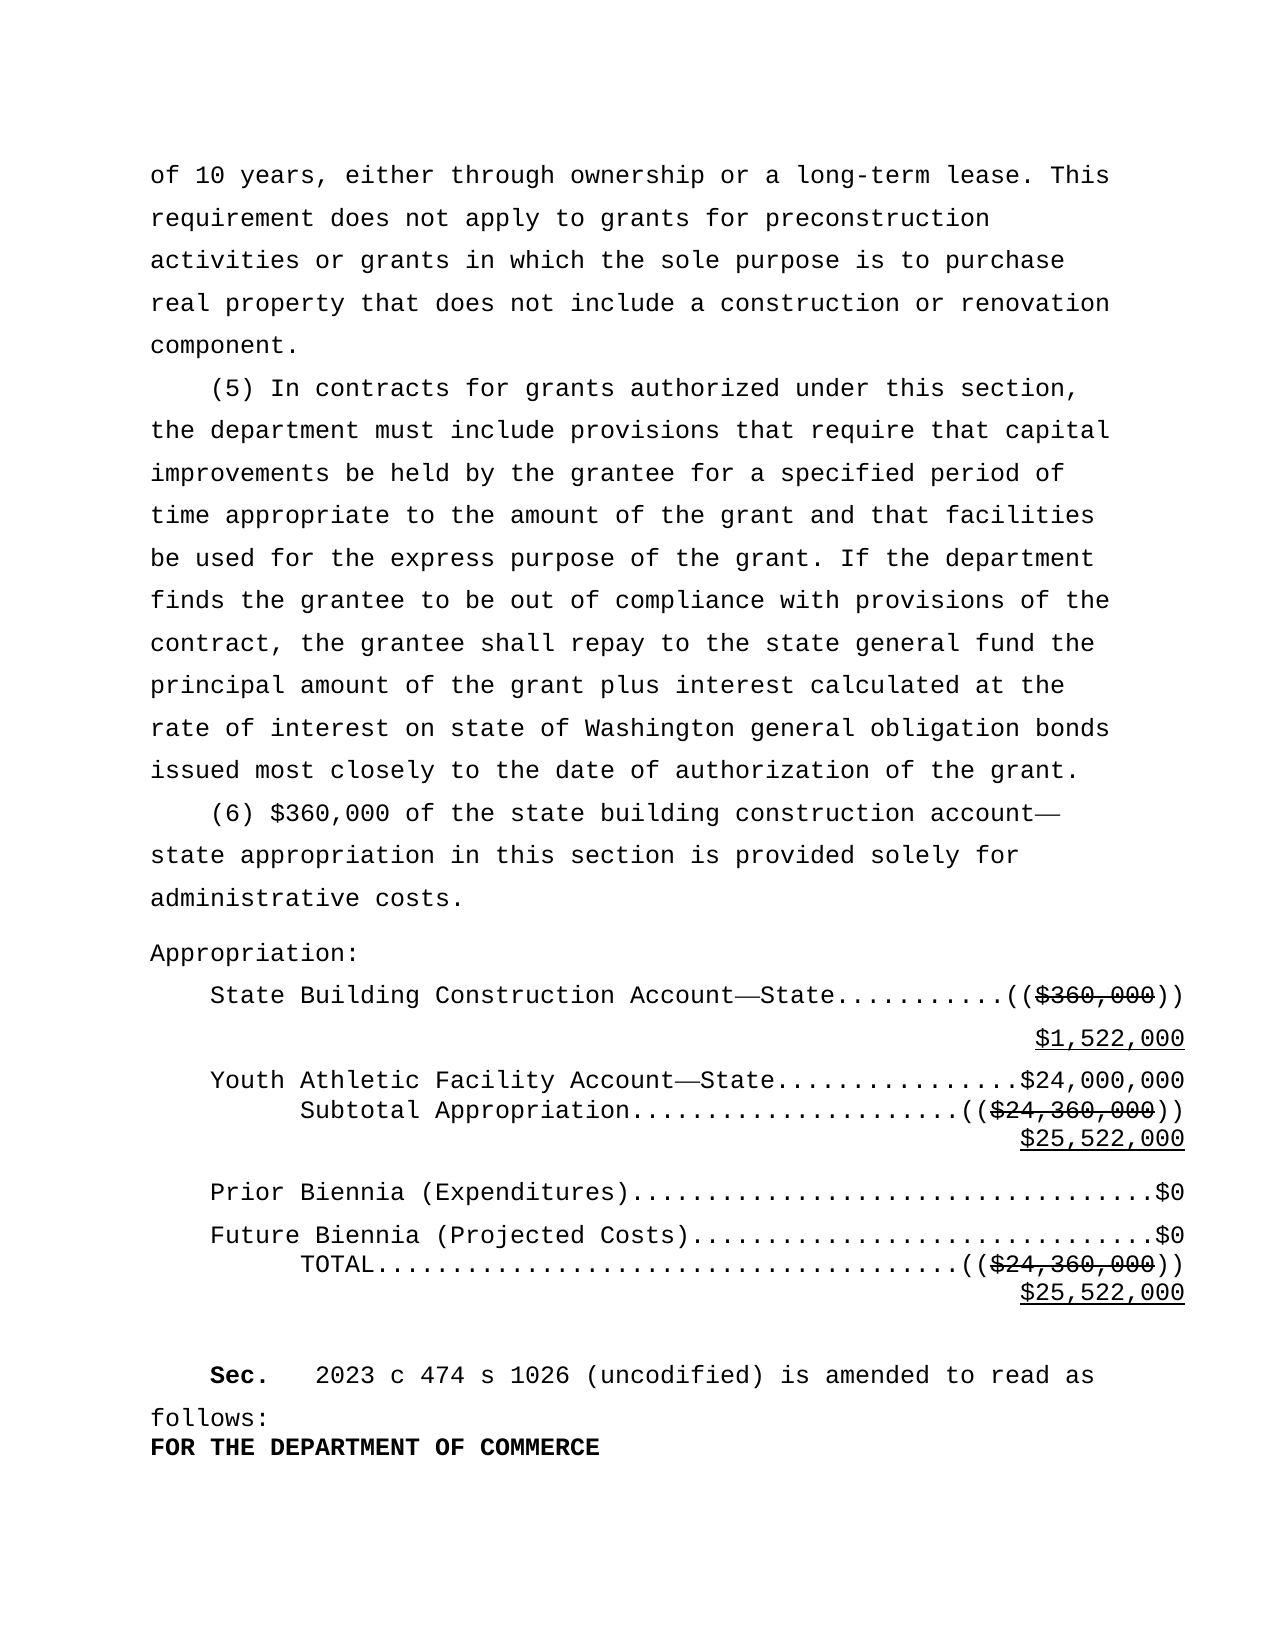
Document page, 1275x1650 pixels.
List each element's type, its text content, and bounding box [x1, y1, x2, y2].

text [150, 150, 1125, 362]
text Appropriation: [150, 927, 1125, 970]
text Future Biennia (Projected Costs) $0 [150, 1209, 1125, 1252]
text $25,522,000 [150, 1126, 1125, 1154]
text $1,522,000 [150, 1012, 1125, 1055]
text (5) In contracts for grants authorized under this section, the department must include provisions that require that capital improvements be held by the grantee for a specified period of time appropriate to the amount of the grant and that facilities be used for the express purpose of the grant. If the department finds the grantee to be out of compliance with provisions of the contract, the grantee shall repay to the state general fund the principal amount of the grant plus interest calculated at the rate of interest on state of Washington general obligation bonds issued most closely to the date of authorization of the grant. [150, 362, 1125, 787]
text $25,522,000 [150, 1280, 1125, 1308]
text TOTAL (($24,360,000)) [150, 1252, 1125, 1280]
text Subtotal Appropriation (($24,360,000)) [150, 1097, 1125, 1126]
text FOR THE DEPARTMENT OF COMMERCE [150, 1435, 1125, 1463]
text Sec. 2023 c 474 s 1026 (uncodified) is amended to read as follows: [150, 1350, 1125, 1435]
text Youth Athletic Facility Account—State $24,000,000 [150, 1055, 1125, 1097]
text Prior Biennia (Expenditures) $0 [150, 1167, 1125, 1209]
text State Building Construction Account—State (($360,000)) [150, 970, 1125, 1012]
text (6) $360,000 of the state building construction account—state appropriation in this section is provided solely for administrative costs. [150, 787, 1125, 915]
